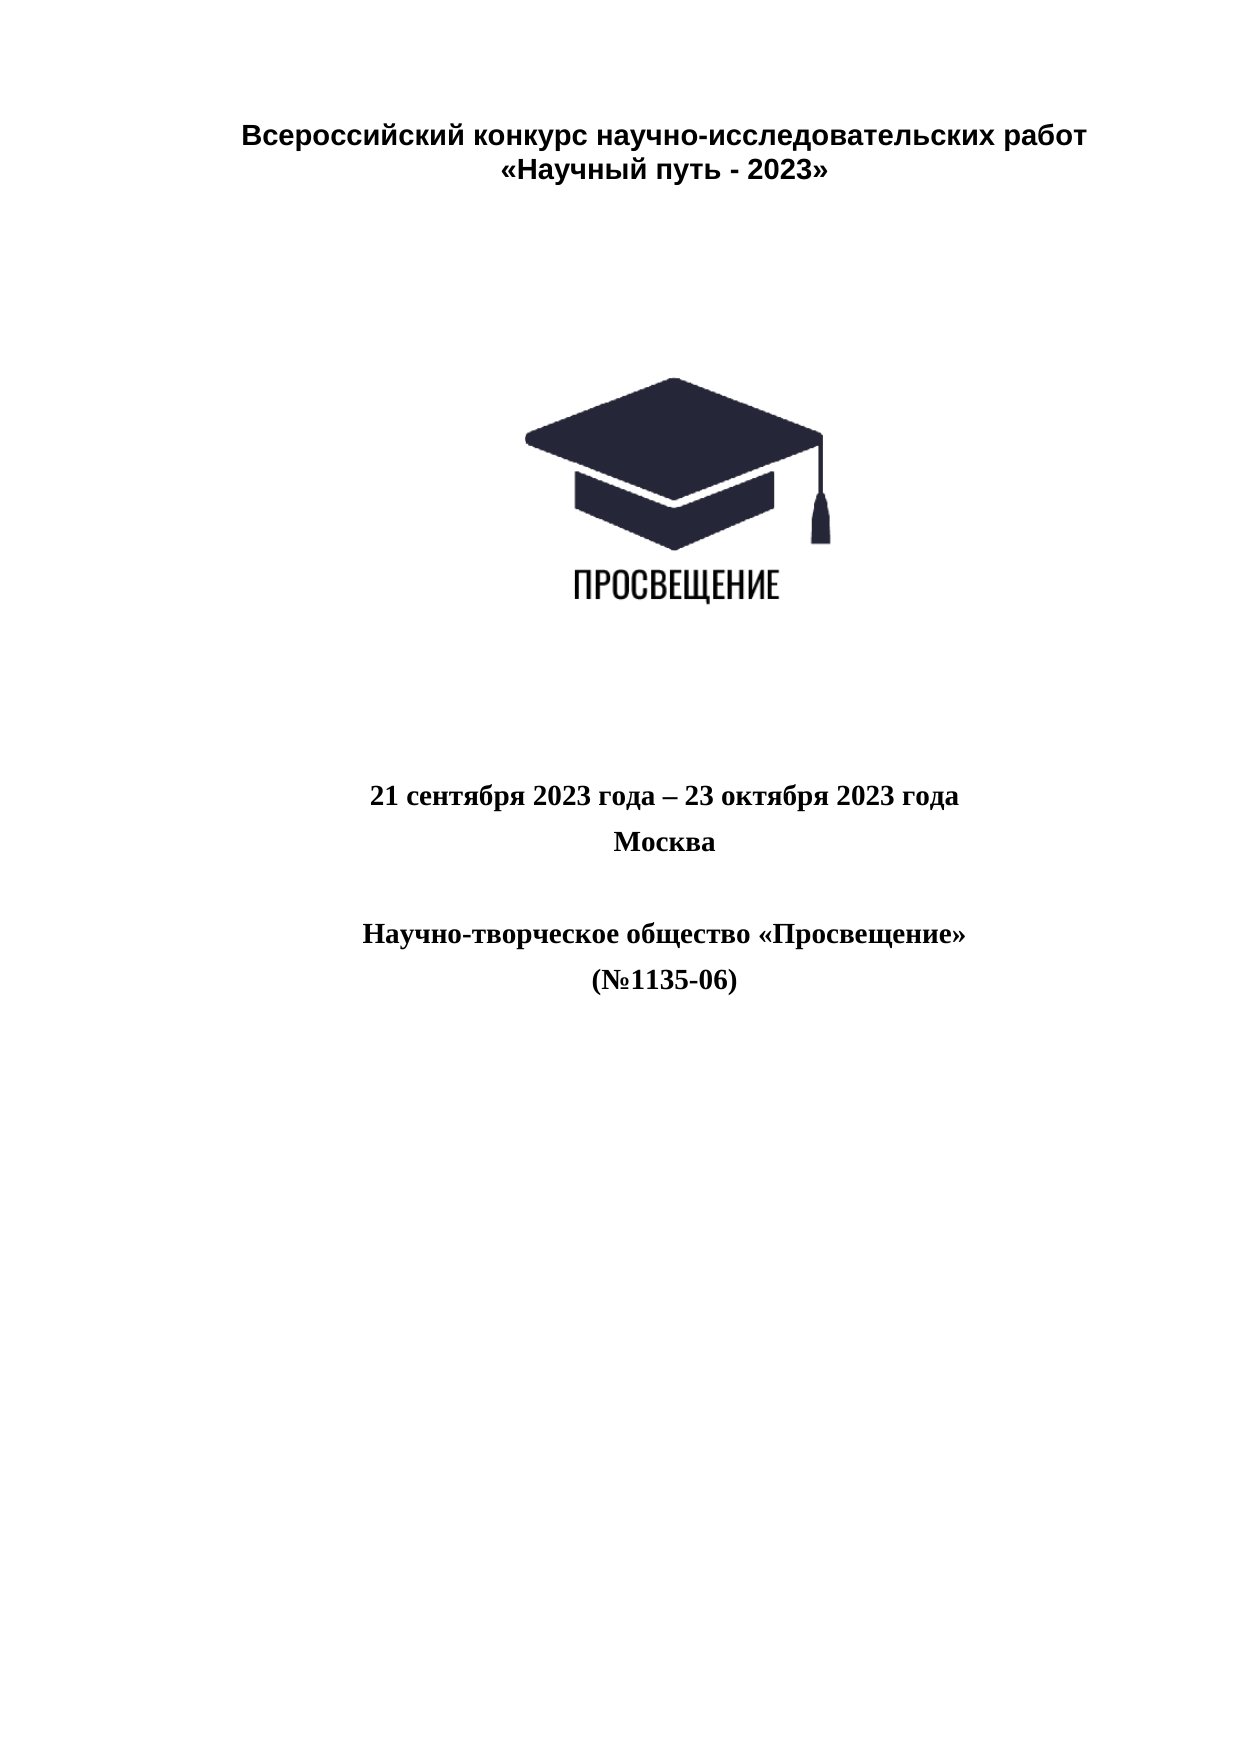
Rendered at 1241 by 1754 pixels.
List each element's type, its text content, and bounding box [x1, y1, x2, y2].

text Москва [177, 824, 1152, 857]
text (№1135-06) [177, 962, 1152, 996]
text Научно-творческое общество «Просвещение» [177, 916, 1152, 949]
picture [393, 254, 936, 730]
text 21 сентября 2023 года – 23 октября 2023 года [177, 778, 1152, 811]
text Всероссийский конкурс научно-исследовательских работ «Научный путь - 2023» [177, 118, 1152, 219]
